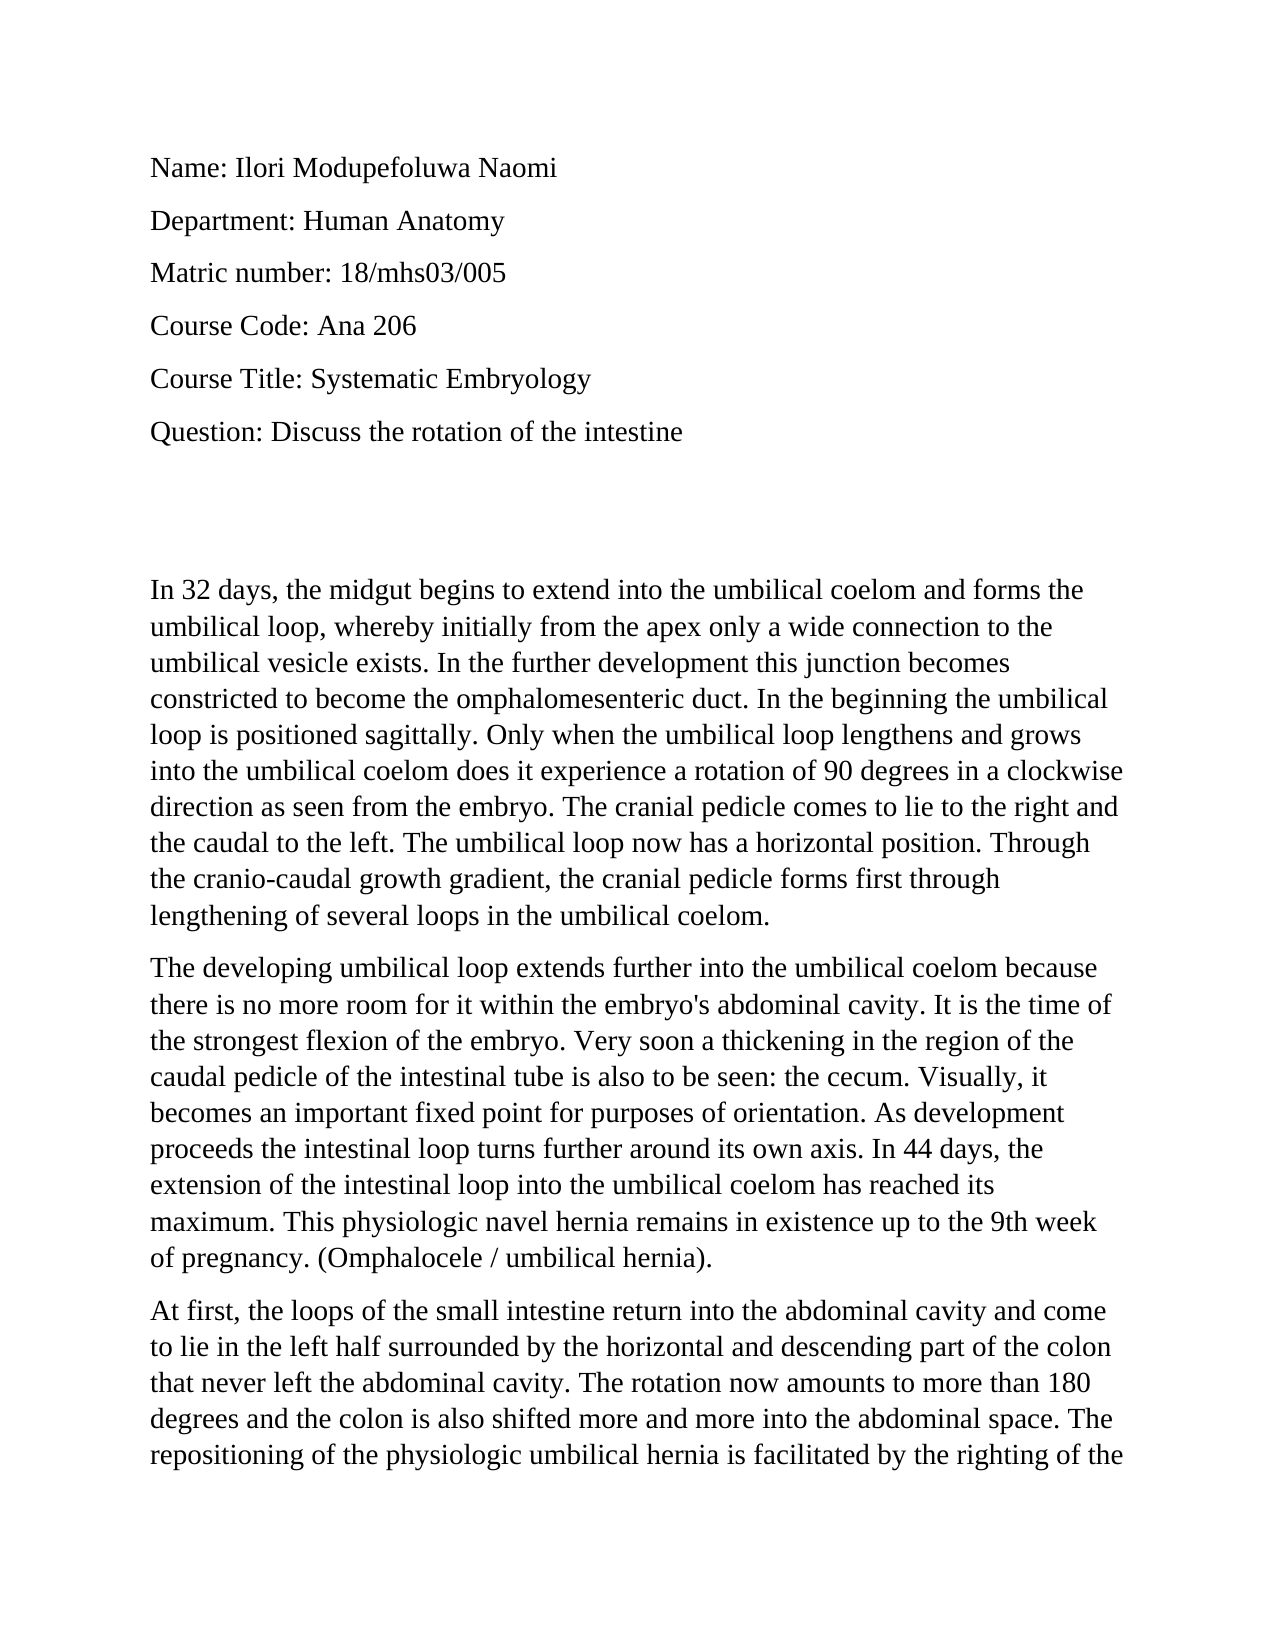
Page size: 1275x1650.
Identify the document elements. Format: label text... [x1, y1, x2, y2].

text Question: Discuss the rotation of the intestine [150, 414, 1125, 448]
text The developing umbilical loop extends further into the umbilical coelom because there is no more room for it within the embryo's abdominal cavity. It is the time of the strongest flexion of the embryo. Very soon a thickening in the region of the caudal pedicle of the intestinal tube is also to be seen: the cecum. Visually, it becomes an important fixed point for purposes of orientation. As development proceeds the intestinal loop turns further around its own axis. In 44 days, the extension of the intestinal loop into the umbilical coelom has reached its maximum. This physiologic navel hernia remains in existence up to the 9th week of pregnancy. (Omphalocele / umbilical hernia). [150, 951, 1125, 1273]
text Name: Ilori Modupefoluwa Naomi [150, 150, 1125, 183]
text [150, 1293, 1125, 1471]
text Course Code: Ana 206 [150, 308, 1125, 342]
text In 32 days, the midgut begins to extend into the umbilical coelom and forms the umbilical loop, whereby initially from the apex only a wide connection to the umbilical vesicle exists. In the further development this junction becomes constricted to become the omphalomesenteric duct. In the beginning the umbilical loop is positioned sagittally. Only when the umbilical loop lengthens and grows into the umbilical coelom does it experience a rotation of 90 degrees in a clockwise direction as seen from the embryo. The cranial pedicle comes to lie to the right and the caudal to the left. The umbilical loop now has a horizontal position. Through the cranio-caudal growth gradient, the cranial pedicle forms first through lengthening of several loops in the umbilical coelom. [150, 572, 1125, 931]
text Matric number: 18/mhs03/005 [150, 256, 1125, 289]
text Course Title: Systematic Embryology [150, 361, 1125, 395]
text Department: Human Anatomy [150, 203, 1125, 236]
